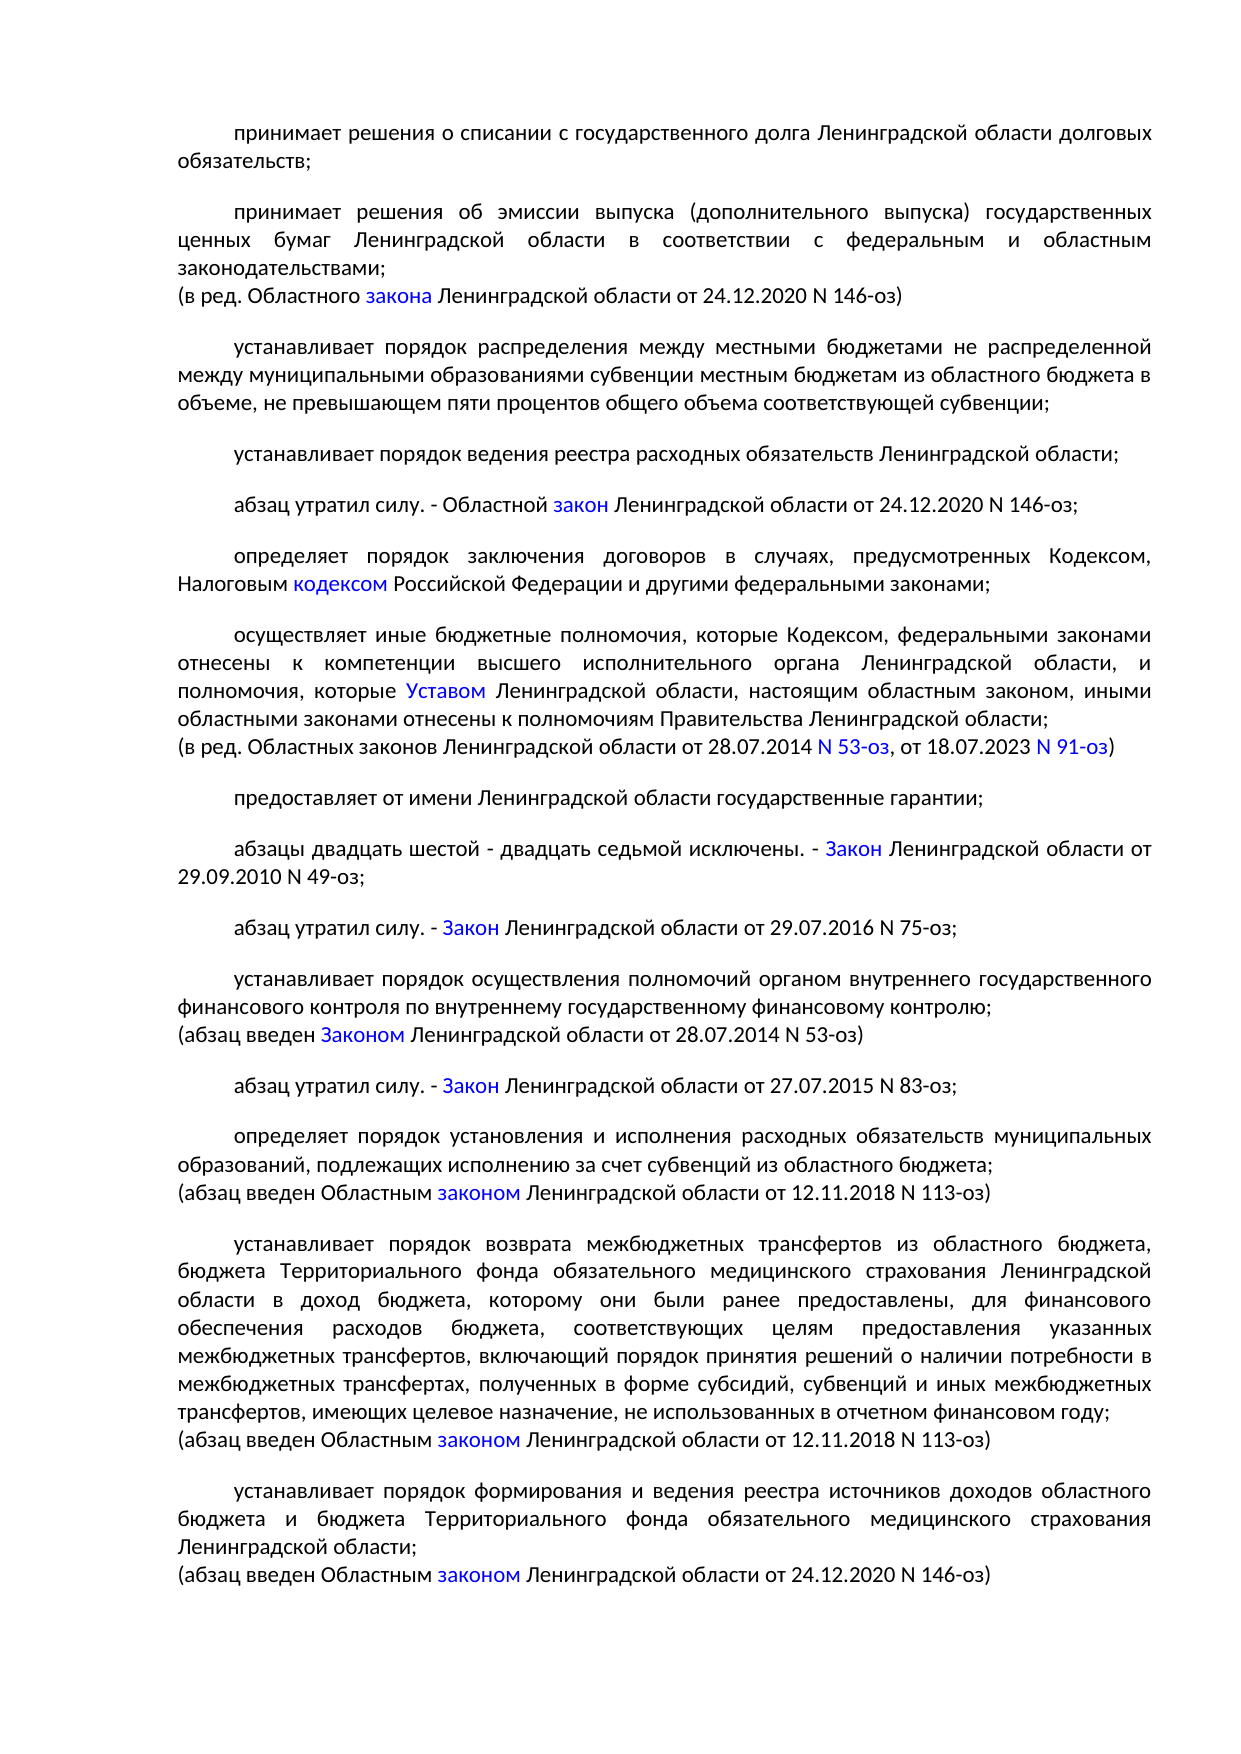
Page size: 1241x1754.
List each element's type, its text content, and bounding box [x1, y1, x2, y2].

text устанавливает порядок осуществления полномочий органом внутреннего государственного финансового контроля по внутреннему государственному финансовому контролю; [177, 964, 1152, 1020]
text принимает решения о списании с государственного долга Ленинградской области долговых обязательств; [177, 118, 1152, 174]
text (абзац введен Областным законом Ленинградской области от 12.11.2018 N 113-оз) [177, 1178, 1152, 1206]
text устанавливает порядок распределения между местными бюджетами не распределенной между муниципальными образованиями субвенции местным бюджетам из областного бюджета в объеме, не превышающем пяти процентов общего объема соответствующей субвенции; [177, 332, 1152, 416]
text абзацы двадцать шестой - двадцать седьмой исключены. - Закон Ленинградской области от 29.09.2010 N 49-оз; [177, 834, 1152, 890]
text устанавливает порядок возврата межбюджетных трансфертов из областного бюджета, бюджета Территориального фонда обязательного медицинского страхования Ленинградской области в доход бюджета, которому они были ранее предоставлены, для финансового обеспечения расходов бюджета, соответствующих целям предоставления указанных межбюджетных трансфертов, включающий порядок принятия решений о наличии потребности в межбюджетных трансфертах, полученных в форме субсидий, субвенций и иных межбюджетных трансфертов, имеющих целевое назначение, не использованных в отчетном финансовом году; [177, 1229, 1152, 1425]
text осуществляет иные бюджетные полномочия, которые Кодексом, федеральными законами отнесены к компетенции высшего исполнительного органа Ленинградской области, и полномочия, которые Уставом Ленинградской области, настоящим областным законом, иными областными законами отнесены к полномочиям Правительства Ленинградской области; [177, 620, 1152, 732]
text определяет порядок заключения договоров в случаях, предусмотренных Кодексом, Налоговым кодексом Российской Федерации и другими федеральными законами; [177, 541, 1152, 597]
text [177, 1560, 1152, 1588]
text абзац утратил силу. - Закон Ленинградской области от 27.07.2015 N 83-оз; [177, 1071, 1152, 1099]
text устанавливает порядок формирования и ведения реестра источников доходов областного бюджета и бюджета Территориального фонда обязательного медицинского страхования Ленинградской области; [177, 1476, 1152, 1560]
text устанавливает порядок ведения реестра расходных обязательств Ленинградской области; [177, 439, 1152, 467]
text (в ред. Областных законов Ленинградской области от 28.07.2014 N 53-оз, от 18.07.2023 N 91-оз) [177, 732, 1152, 760]
text абзац утратил силу. - Областной закон Ленинградской области от 24.12.2020 N 146-оз; [177, 490, 1152, 518]
text (в ред. Областного закона Ленинградской области от 24.12.2020 N 146-оз) [177, 281, 1152, 309]
text предоставляет от имени Ленинградской области государственные гарантии; [177, 783, 1152, 811]
text определяет порядок установления и исполнения расходных обязательств муниципальных образований, подлежащих исполнению за счет субвенций из областного бюджета; [177, 1122, 1152, 1178]
text (абзац введен Областным законом Ленинградской области от 12.11.2018 N 113-оз) [177, 1425, 1152, 1453]
text (абзац введен Законом Ленинградской области от 28.07.2014 N 53-оз) [177, 1020, 1152, 1048]
text абзац утратил силу. - Закон Ленинградской области от 29.07.2016 N 75-оз; [177, 913, 1152, 941]
text принимает решения об эмиссии выпуска (дополнительного выпуска) государственных ценных бумаг Ленинградской области в соответствии с федеральным и областным законодательствами; [177, 197, 1152, 281]
